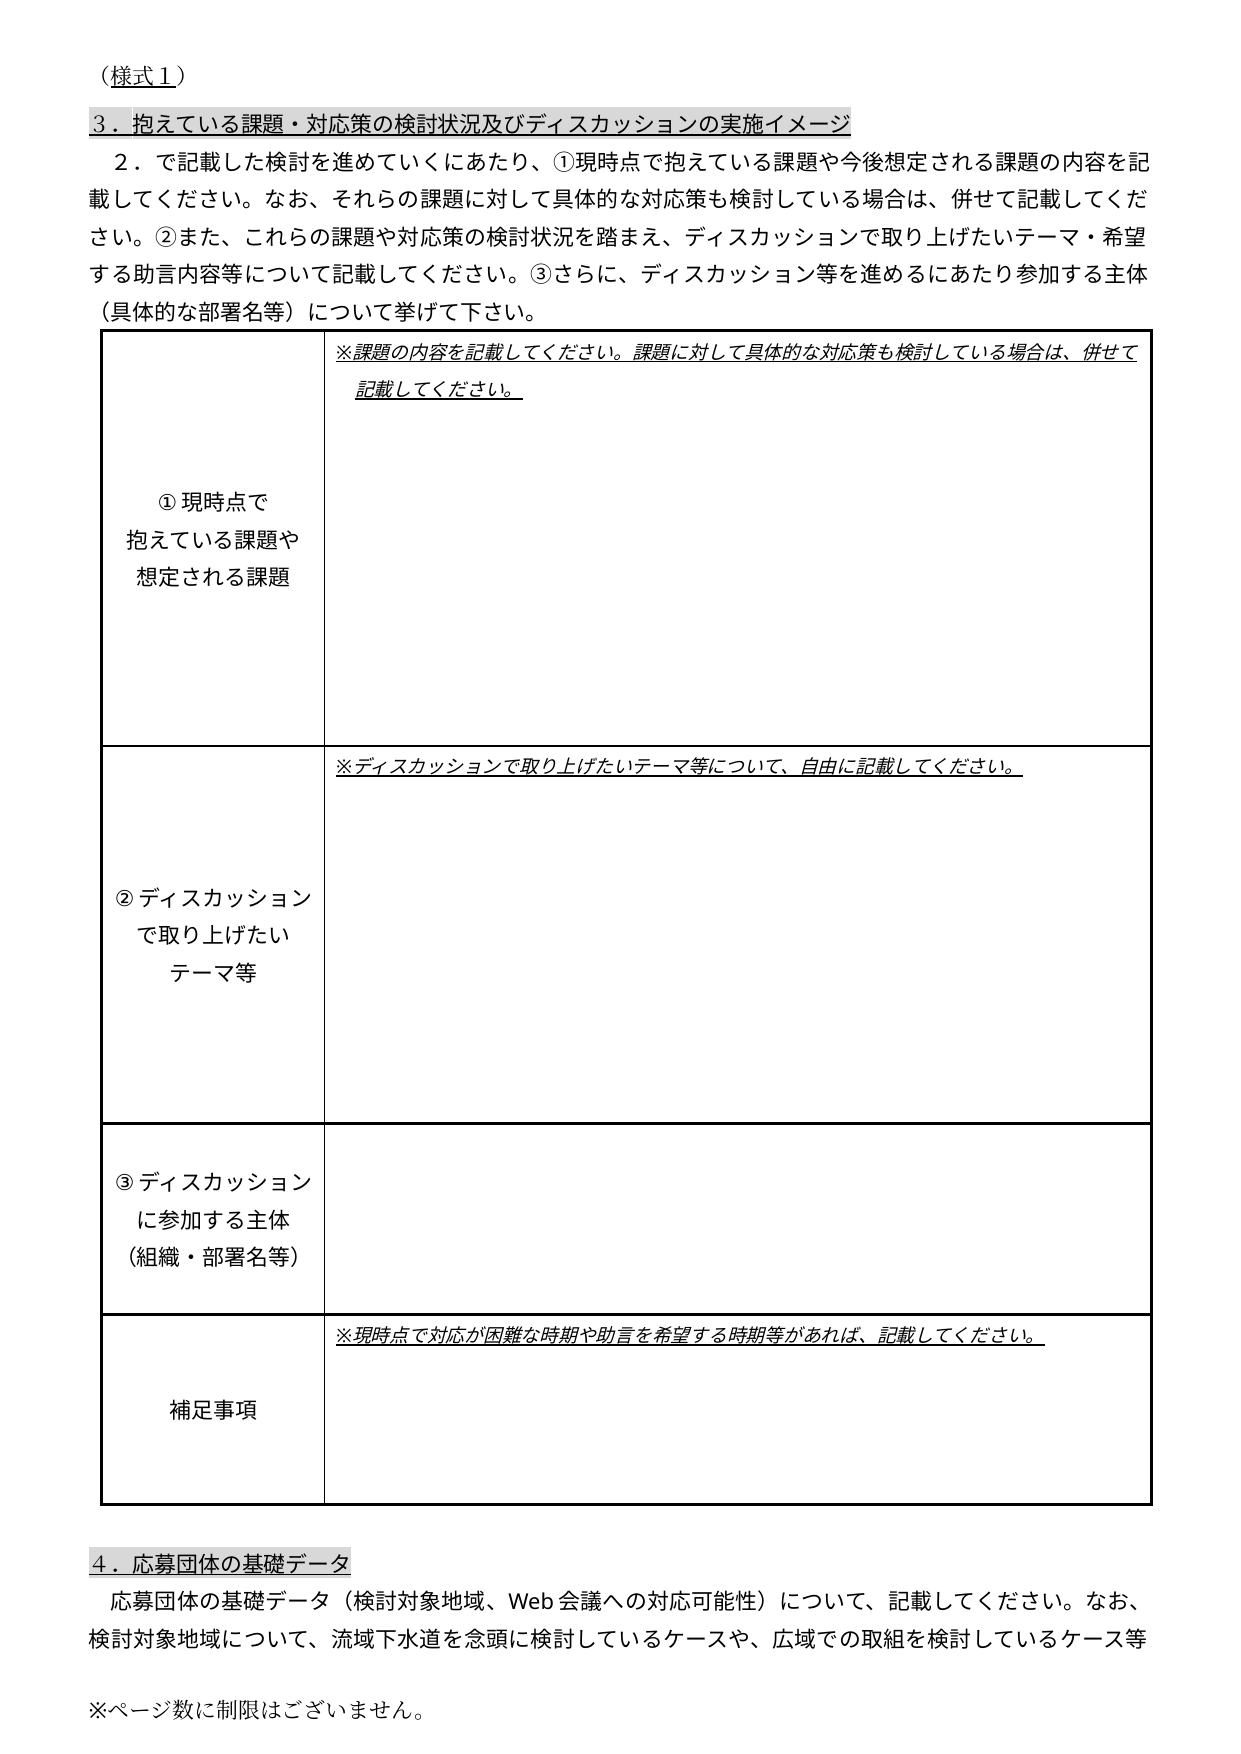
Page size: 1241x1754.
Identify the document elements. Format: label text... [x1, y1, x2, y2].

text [89, 1581, 1152, 1656]
text ３．抱えている課題・対応策の検討状況及びディスカッションの実施イメージ [89, 104, 1152, 142]
table_cell [325, 1125, 1150, 1312]
table_cell ※現時点で対応が困難な時期や助言を希望する時期等があれば、記載してください。 [325, 1316, 1150, 1503]
table_header ※課題の内容を記載してください。課題に対して具体的な対応策も検討している場合は、併せて記載してください。 [325, 332, 1150, 745]
table_cell 補足事項 [103, 1316, 324, 1503]
text ２．で記載した検討を進めていくにあたり、①現時点で抱えている課題や今後想定される課題の内容を記載してください。なお、それらの課題に対して具体的な対応策も検討している場合は、併せて記載してください。②また、これらの課題や対応策の検討状況を踏まえ、ディスカッションで取り上げたいテーマ・希望する助言内容等について記載してください。③さらに、ディスカッション等を進めるにあたり参加する主体（具体的な部署名等）について挙げて下さい。 [89, 142, 1152, 329]
table_cell ③ディスカッション に参加する主体 （組織・部署名等） [103, 1125, 324, 1312]
table_cell ②ディスカッション で取り上げたい テーマ等 [103, 747, 324, 1122]
table_header ①現時点で 抱えている課題や 想定される課題 [103, 332, 324, 745]
table_cell ※ディスカッションで取り上げたいテーマ等について、自由に記載してください。 [325, 747, 1150, 1122]
text ４．応募団体の基礎データ [89, 1544, 1152, 1581]
